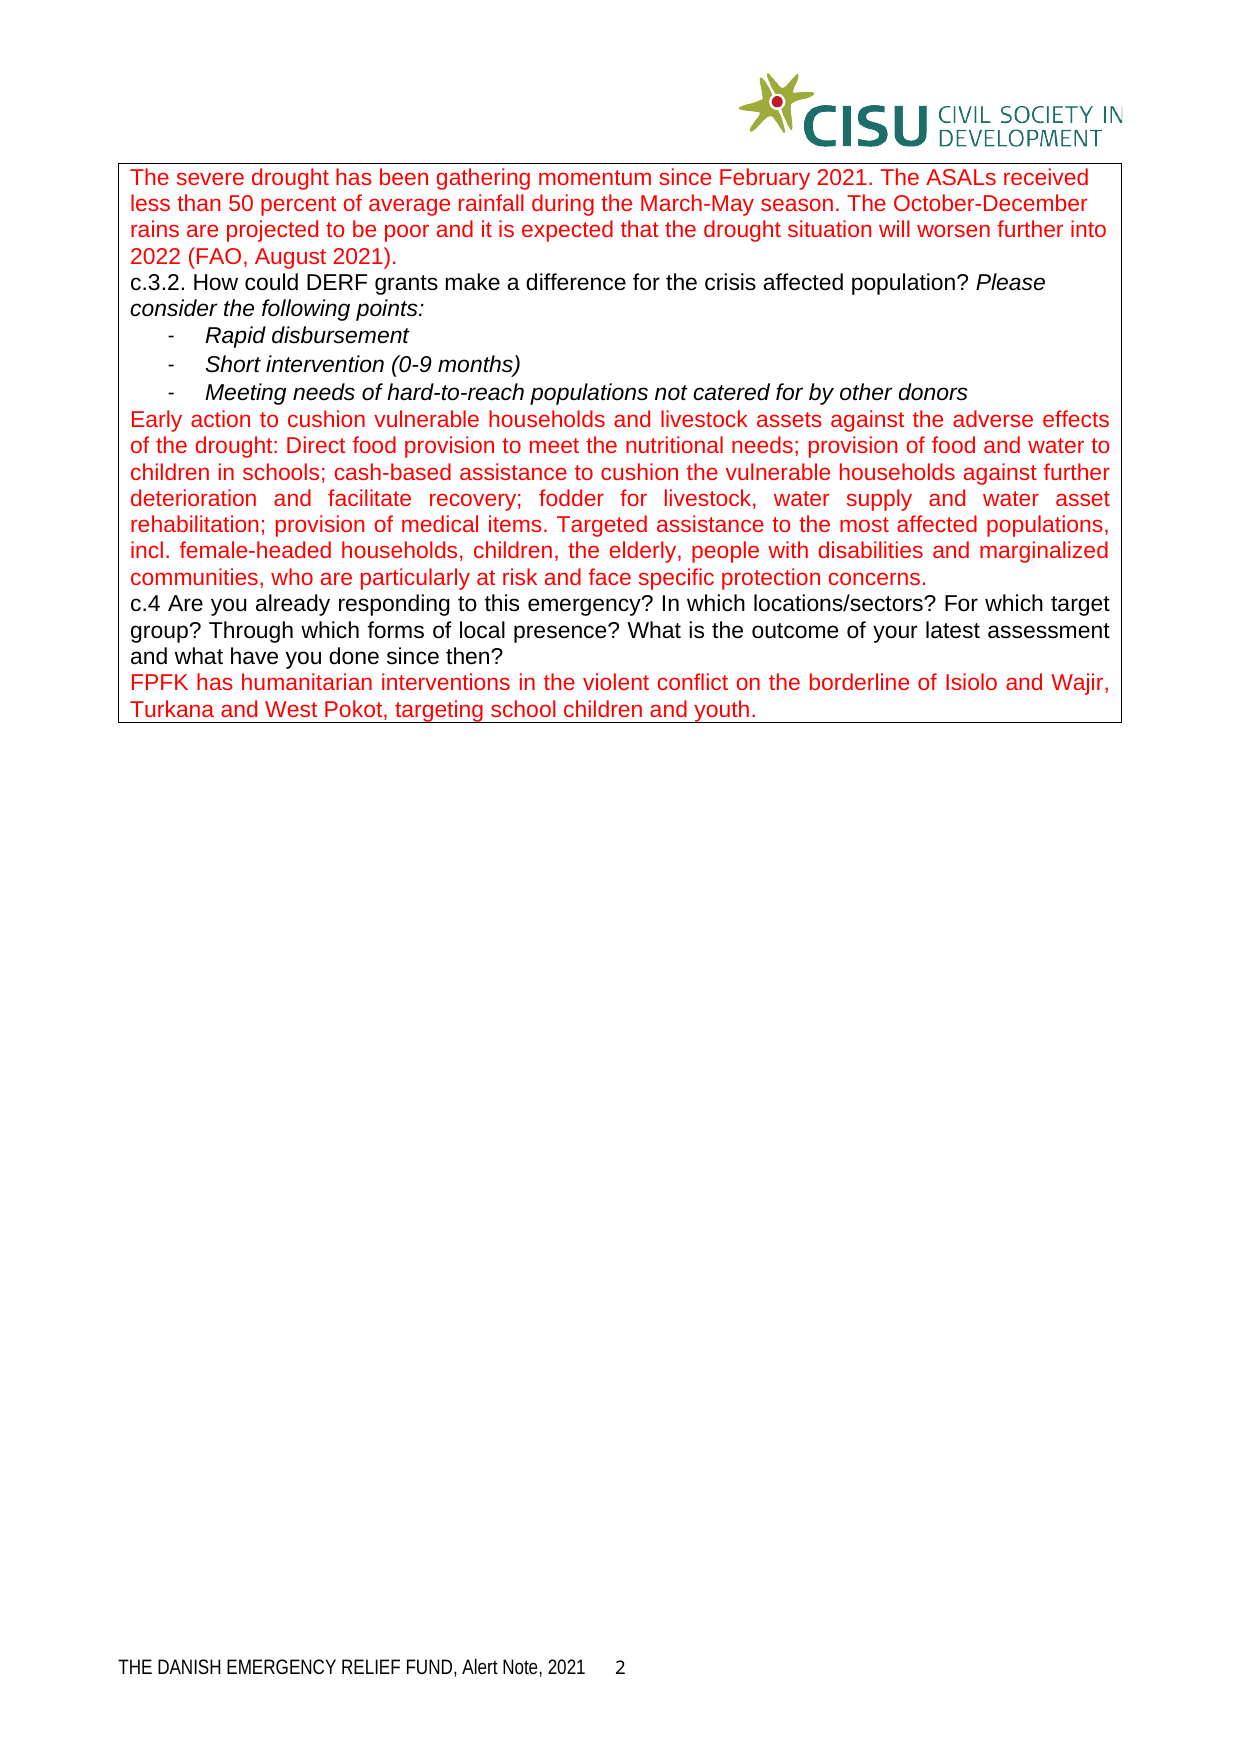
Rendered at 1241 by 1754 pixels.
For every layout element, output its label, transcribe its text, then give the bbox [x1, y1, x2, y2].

picture [738, 73, 1123, 147]
